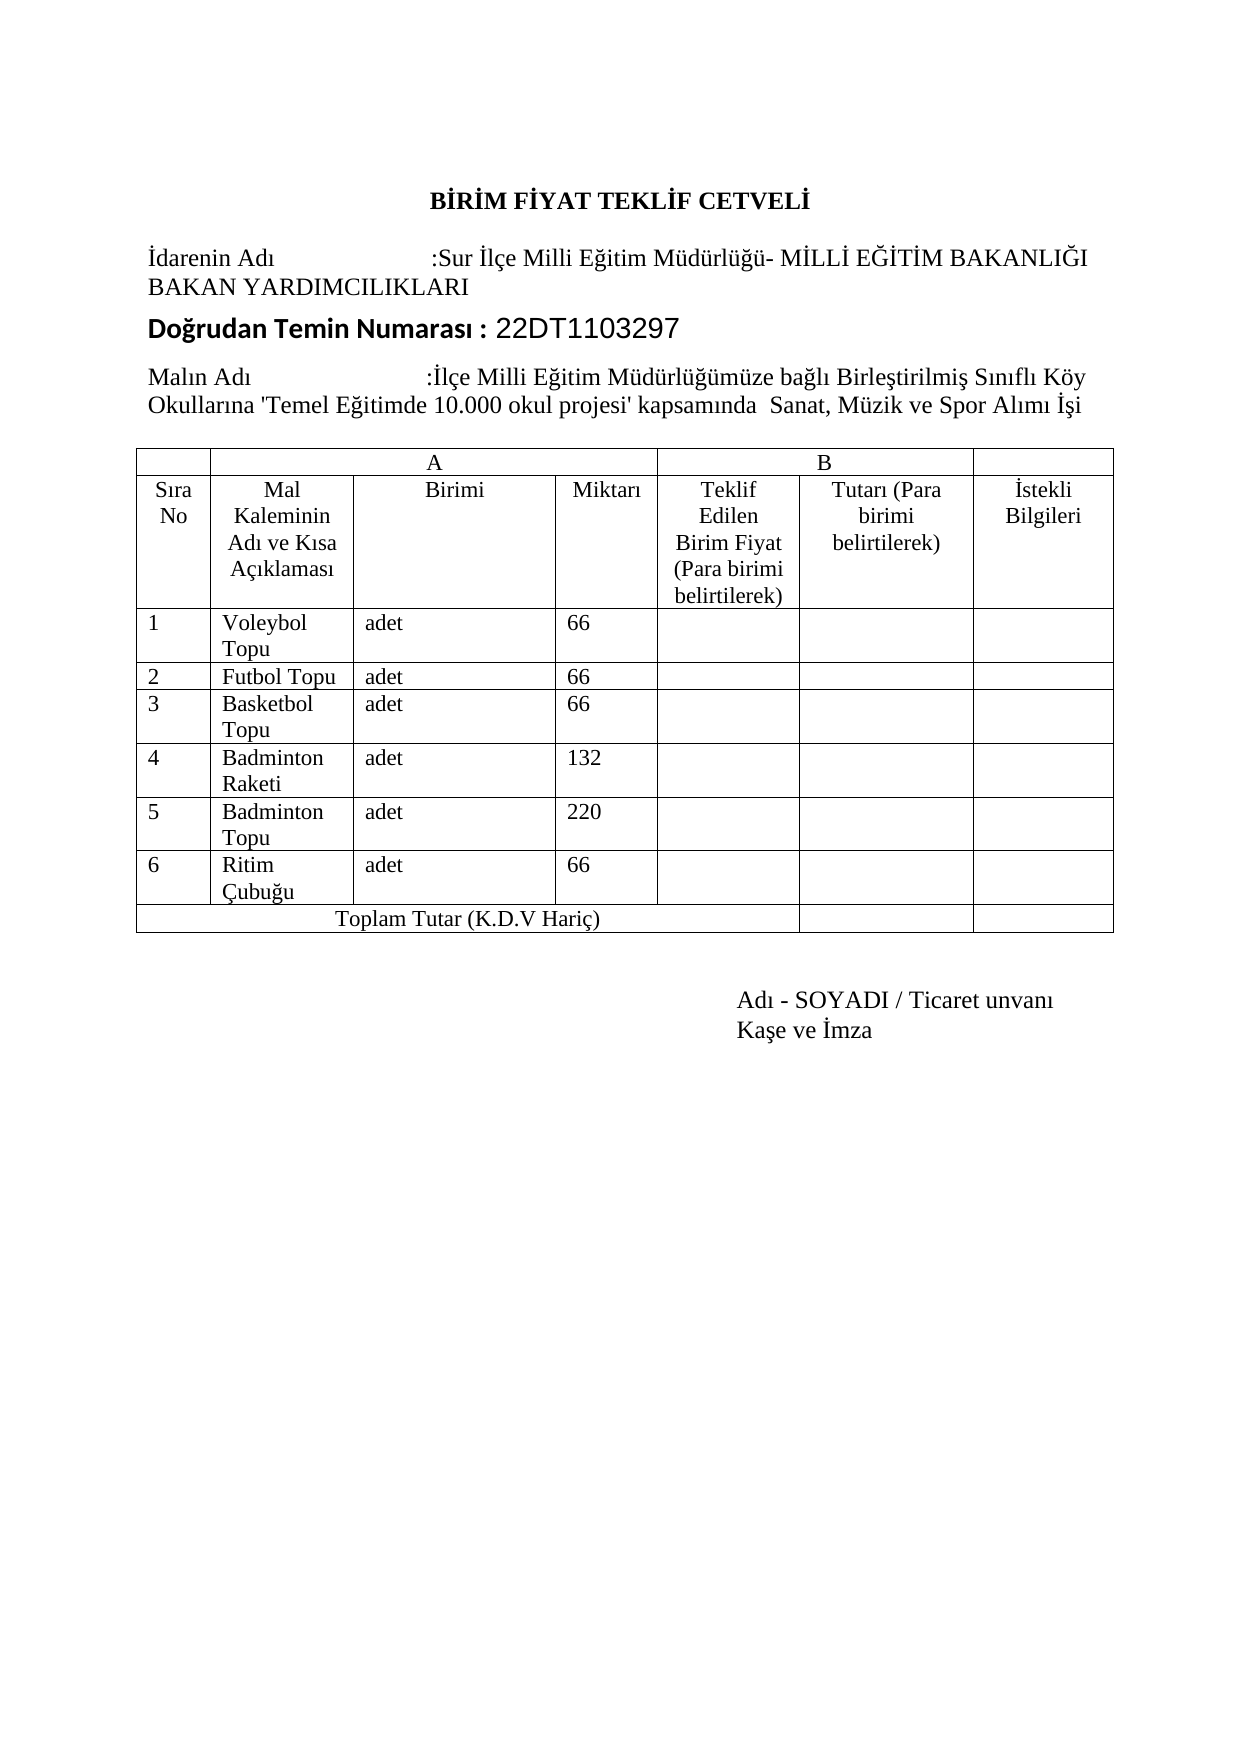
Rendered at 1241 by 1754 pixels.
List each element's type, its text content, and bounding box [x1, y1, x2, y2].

table_cell [658, 690, 799, 743]
table_cell [974, 663, 1113, 689]
table_cell Birimi [354, 476, 555, 608]
table_cell 2 [137, 663, 210, 689]
table_cell 66 [556, 663, 657, 689]
table_cell İstekli Bilgileri [974, 476, 1113, 608]
table_cell Basketbol Topu [211, 690, 353, 743]
table_header [137, 449, 210, 475]
table_cell Miktarı [556, 476, 657, 608]
table_cell [800, 663, 973, 689]
table_cell 66 [556, 690, 657, 743]
table_cell adet [354, 851, 555, 904]
table_cell 3 [137, 690, 210, 743]
table_cell adet [354, 690, 555, 743]
table_cell adet [354, 798, 555, 850]
table_cell Badminton Raketi [211, 744, 353, 797]
table_cell 220 [556, 798, 657, 850]
table_cell 1 [137, 609, 210, 662]
table_cell Sıra No [137, 476, 210, 608]
table_header A [211, 449, 657, 475]
table_cell 66 [556, 851, 657, 904]
table_cell [800, 744, 973, 797]
table_cell Mal Kaleminin Adı ve Kısa Açıklaması [211, 476, 353, 608]
subtitle Doğrudan Temin Numarası : 22DT1103297 [148, 310, 1093, 346]
text Malın Adı :İlçe Milli Eğitim Müdürlüğümüze bağlı Birleştirilmiş Sınıflı Köy Okullarına 'Temel Eğitimde 10.000 okul projesi' kapsamında Sanat, Müzik ve Spor Alımı İşi [148, 362, 1093, 419]
table_cell [658, 851, 799, 904]
table_cell 132 [556, 744, 657, 797]
table_cell 4 [137, 744, 210, 797]
table_cell Badminton Topu [211, 798, 353, 850]
table_cell [800, 609, 973, 662]
table_cell [974, 744, 1113, 797]
table_cell Voleybol Topu [211, 609, 353, 662]
table_cell [658, 609, 799, 662]
table_header B [658, 449, 973, 475]
table_cell [974, 609, 1113, 662]
table_cell Ritim Çubuğu [211, 851, 353, 904]
table_cell [974, 798, 1113, 850]
table_cell [800, 851, 973, 904]
table_cell [800, 905, 973, 932]
table_cell adet [354, 609, 555, 662]
table_cell [974, 690, 1113, 743]
table_header [974, 449, 1113, 475]
table_cell Kaşe ve İmza [729, 1015, 1093, 1044]
text BİRİM FİYAT TEKLİF CETVELİ [148, 186, 1093, 215]
table_cell Toplam Tutar (K.D.V Hariç) [137, 905, 799, 932]
table_cell 6 [137, 851, 210, 904]
table_header Adı - SOYADI / Ticaret unvanı [729, 985, 1093, 1015]
table_cell [974, 851, 1113, 904]
table_cell [658, 663, 799, 689]
table_cell [658, 798, 799, 850]
table_cell adet [354, 663, 555, 689]
table_cell [800, 798, 973, 850]
text İdarenin Adı :Sur İlçe Milli Eğitim Müdürlüğü- MİLLİ EĞİTİM BAKANLIĞI BAKAN YARDIMCILIKLARI [148, 243, 1093, 301]
table_cell 5 [137, 798, 210, 850]
table_cell 66 [556, 609, 657, 662]
table_cell [658, 744, 799, 797]
table_cell Teklif Edilen Birim Fiyat (Para birimi belirtilerek) [658, 476, 799, 608]
table_cell [974, 905, 1113, 932]
table_cell Futbol Topu [211, 663, 353, 689]
table_cell Tutarı (Para birimi belirtilerek) [800, 476, 973, 608]
table_cell [800, 690, 973, 743]
table_cell adet [354, 744, 555, 797]
